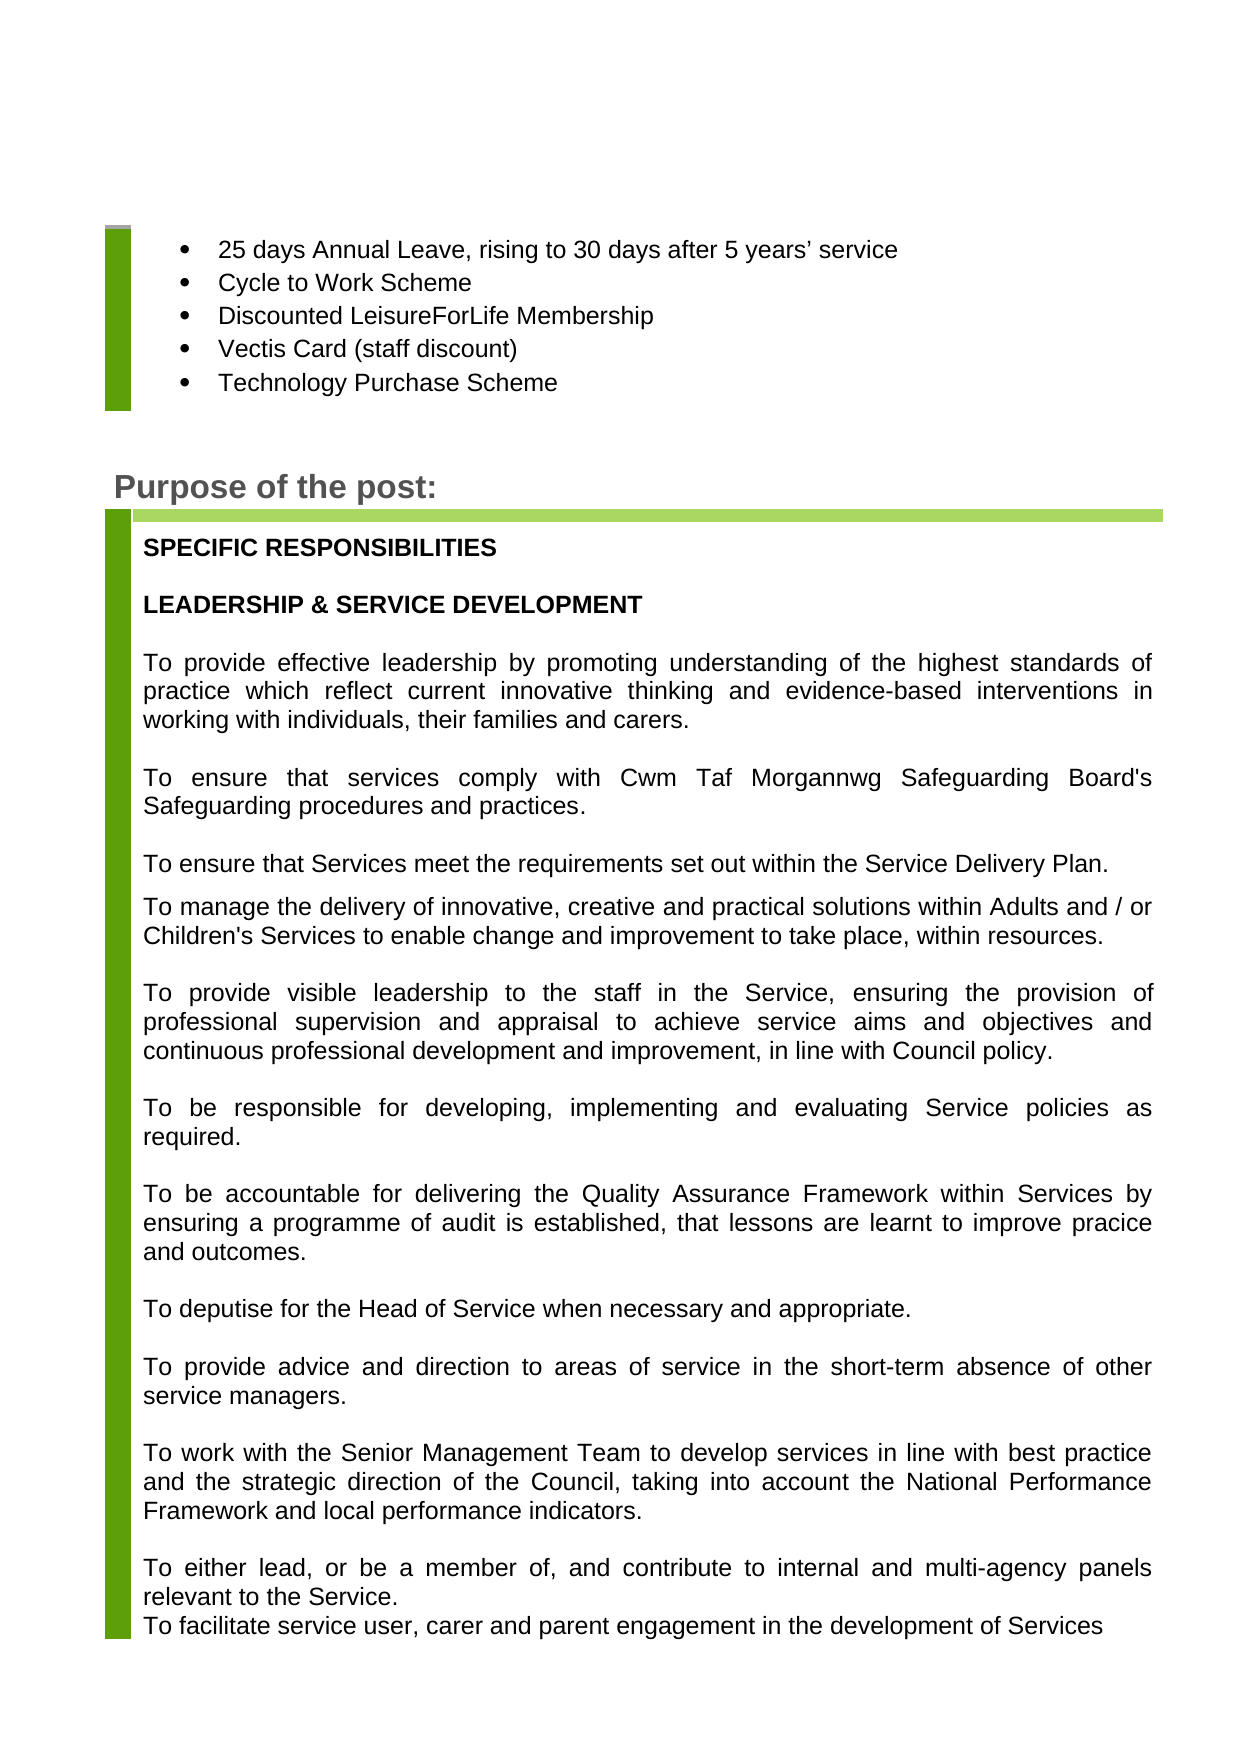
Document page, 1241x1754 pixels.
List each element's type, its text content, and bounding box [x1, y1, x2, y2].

table_cell [105, 509, 131, 1639]
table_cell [133, 229, 1163, 411]
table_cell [133, 527, 1163, 1639]
table_cell [133, 509, 1163, 522]
table_header Purpose of the post: [105, 462, 1163, 504]
